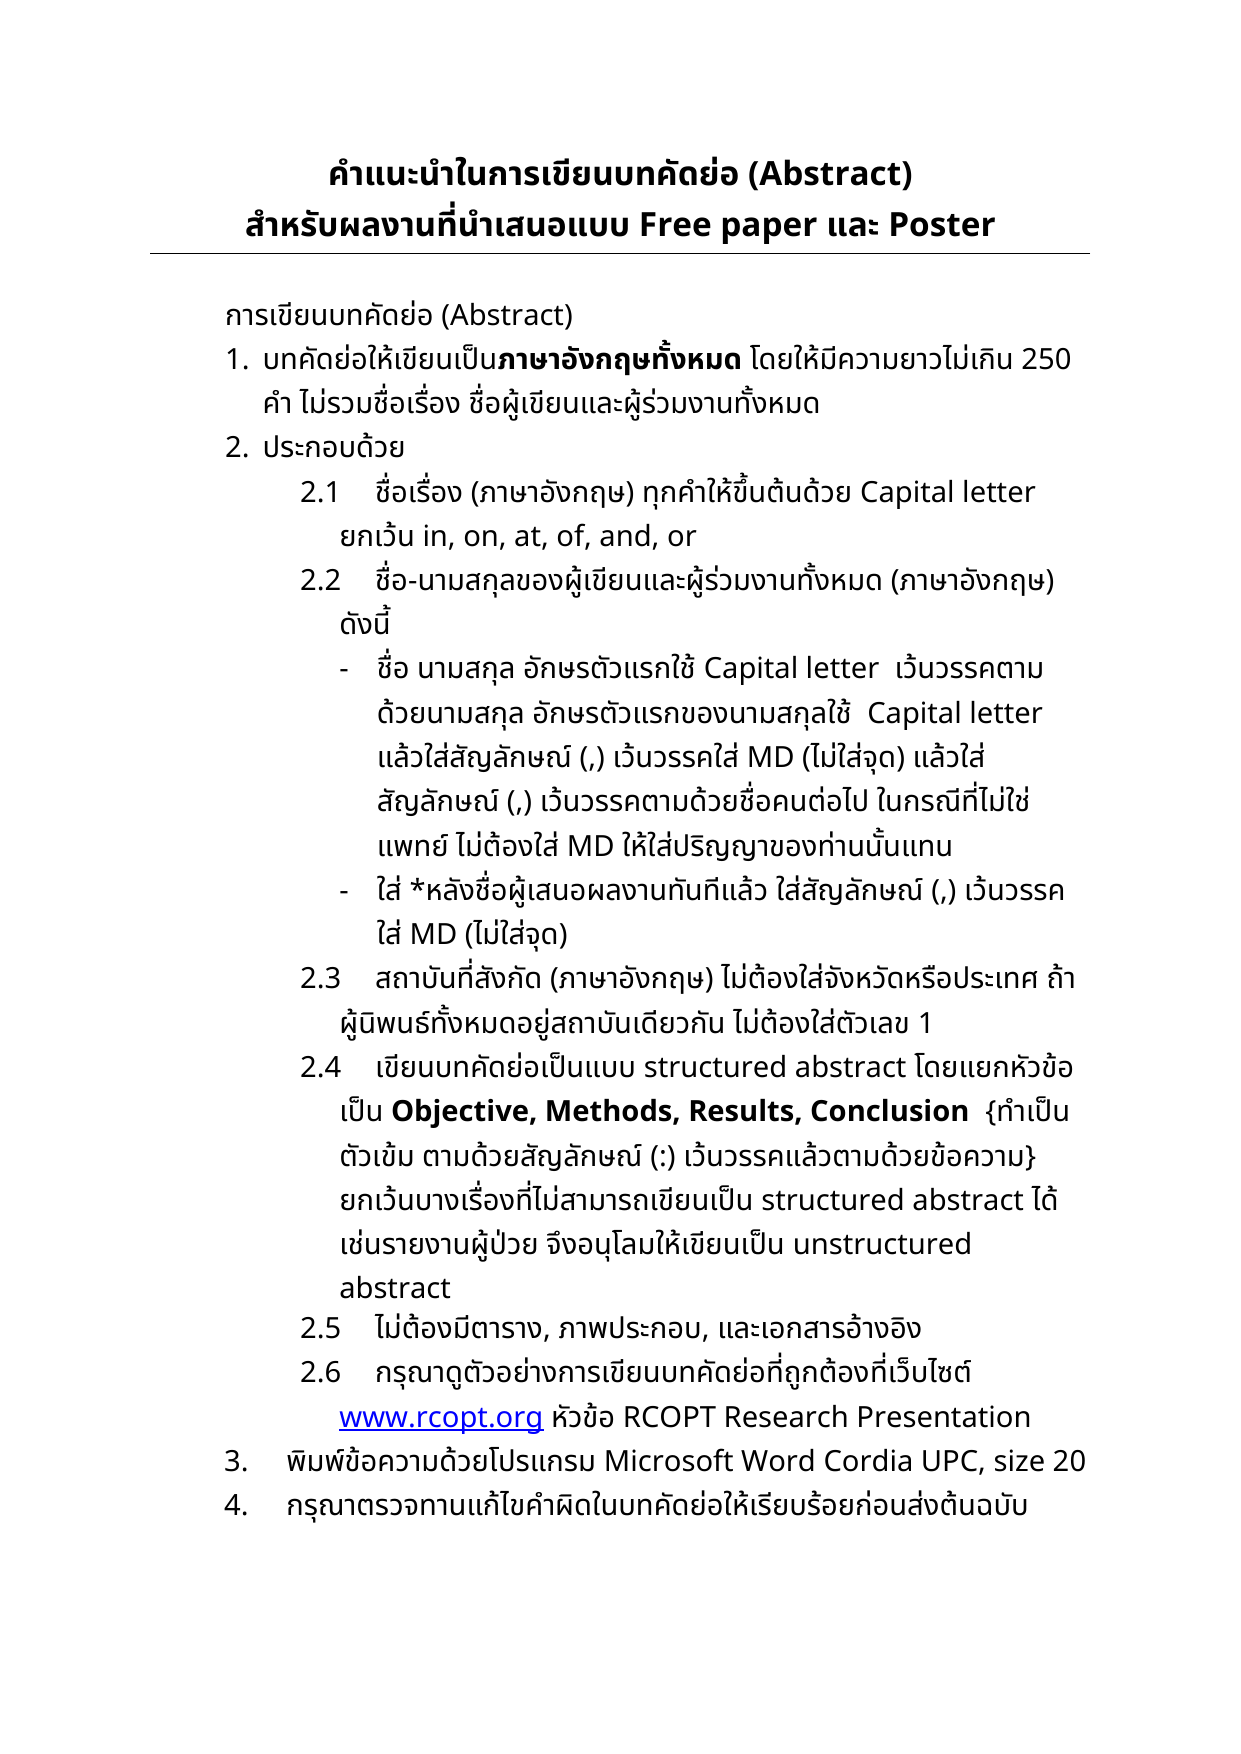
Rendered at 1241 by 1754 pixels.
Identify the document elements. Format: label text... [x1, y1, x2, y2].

text สำหรับผลงานที่นำเสนอแบบ Free paper และ Poster [150, 201, 1090, 253]
text 4. กรุณาตรวจทานแก้ไขคำผิดในบทคัดย่อให้เรียบร้อยก่อนส่งต้นฉบับ [224, 1484, 1090, 1529]
text 3. พิมพ์ข้อความด้วยโปรแกรม Microsoft Word Cordia UPC, size 20 [224, 1440, 1090, 1484]
text การเขียนบทคัดย่อ (Abstract) [225, 294, 1090, 338]
text คำแนะนำในการเขียนบทคัดย่อ (Abstract) [150, 150, 1090, 201]
list สถาบันที่สังกัด (ภาษาอังกฤษ) ไม่ต้องใส่จังหวัดหรือประเทศ ถ้าผู้นิพนธ์ทั้งหมดอยู่สถาบันเดียวกัน ไม่ต้องใส่ตัวเลข 1 [300, 958, 1090, 1046]
list กรุณาดูตัวอย่างการเขียนบทคัดย่อที่ถูกต้องที่เว็บไซต์ www.rcopt.org หัวข้อ RCOPT Research Presentation [300, 1352, 1090, 1440]
list ชื่อ-นามสกุลของผู้เขียนและผู้ร่วมงานทั้งหมด (ภาษาอังกฤษ) ดังนี้ [300, 559, 1090, 648]
list ไม่ต้องมีตาราง, ภาพประกอบ, และเอกสารอ้างอิง [300, 1307, 1090, 1352]
list ชื่อเรื่อง (ภาษาอังกฤษ) ทุกคำให้ขึ้นต้นด้วย Capital letter ยกเว้น in, on, at, of, and, or [300, 471, 1090, 559]
list ใส่ *หลังชื่อผู้เสนอผลงานทันทีแล้ว ใส่สัญลักษณ์ (,) เว้นวรรคใส่ MD (ไม่ใส่จุด) [339, 869, 1090, 958]
list ชื่อ นามสกุล อักษรตัวแรกใช้ Capital letter เว้นวรรคตามด้วยนามสกุล อักษรตัวแรกของนามสกุลใช้ Capital letter แล้วใส่สัญลักษณ์ (,) เว้นวรรคใส่ MD (ไม่ใส่จุด) แล้วใส่สัญลักษณ์ (,) เว้นวรรคตามด้วยชื่อคนต่อไป ในกรณีที่ไม่ใช่แพทย์ ไม่ต้องใส่ MD ให้ใส่ปริญญาของท่านนั้นแทน [339, 648, 1090, 869]
list เขียนบทคัดย่อเป็นแบบ structured abstract โดยแยกหัวข้อเป็น Objective, Methods, Results, Conclusion {ทำเป็นตัวเข้ม ตามด้วยสัญลักษณ์ (:) เว้นวรรคแล้วตามด้วยข้อความ} ยกเว้นบางเรื่องที่ไม่สามารถเขียนเป็น structured abstract ได้ เช่นรายงานผู้ป่วย จึงอนุโลมให้เขียนเป็น unstructured abstract [300, 1046, 1090, 1307]
list บทคัดย่อให้เขียนเป็นภาษาอังกฤษทั้งหมด โดยให้มีความยาวไม่เกิน 250 คำ ไม่รวมชื่อเรื่อง ชื่อผู้เขียนและผู้ร่วมงานทั้งหมด [225, 338, 1090, 427]
list ประกอบด้วย [225, 427, 1090, 471]
